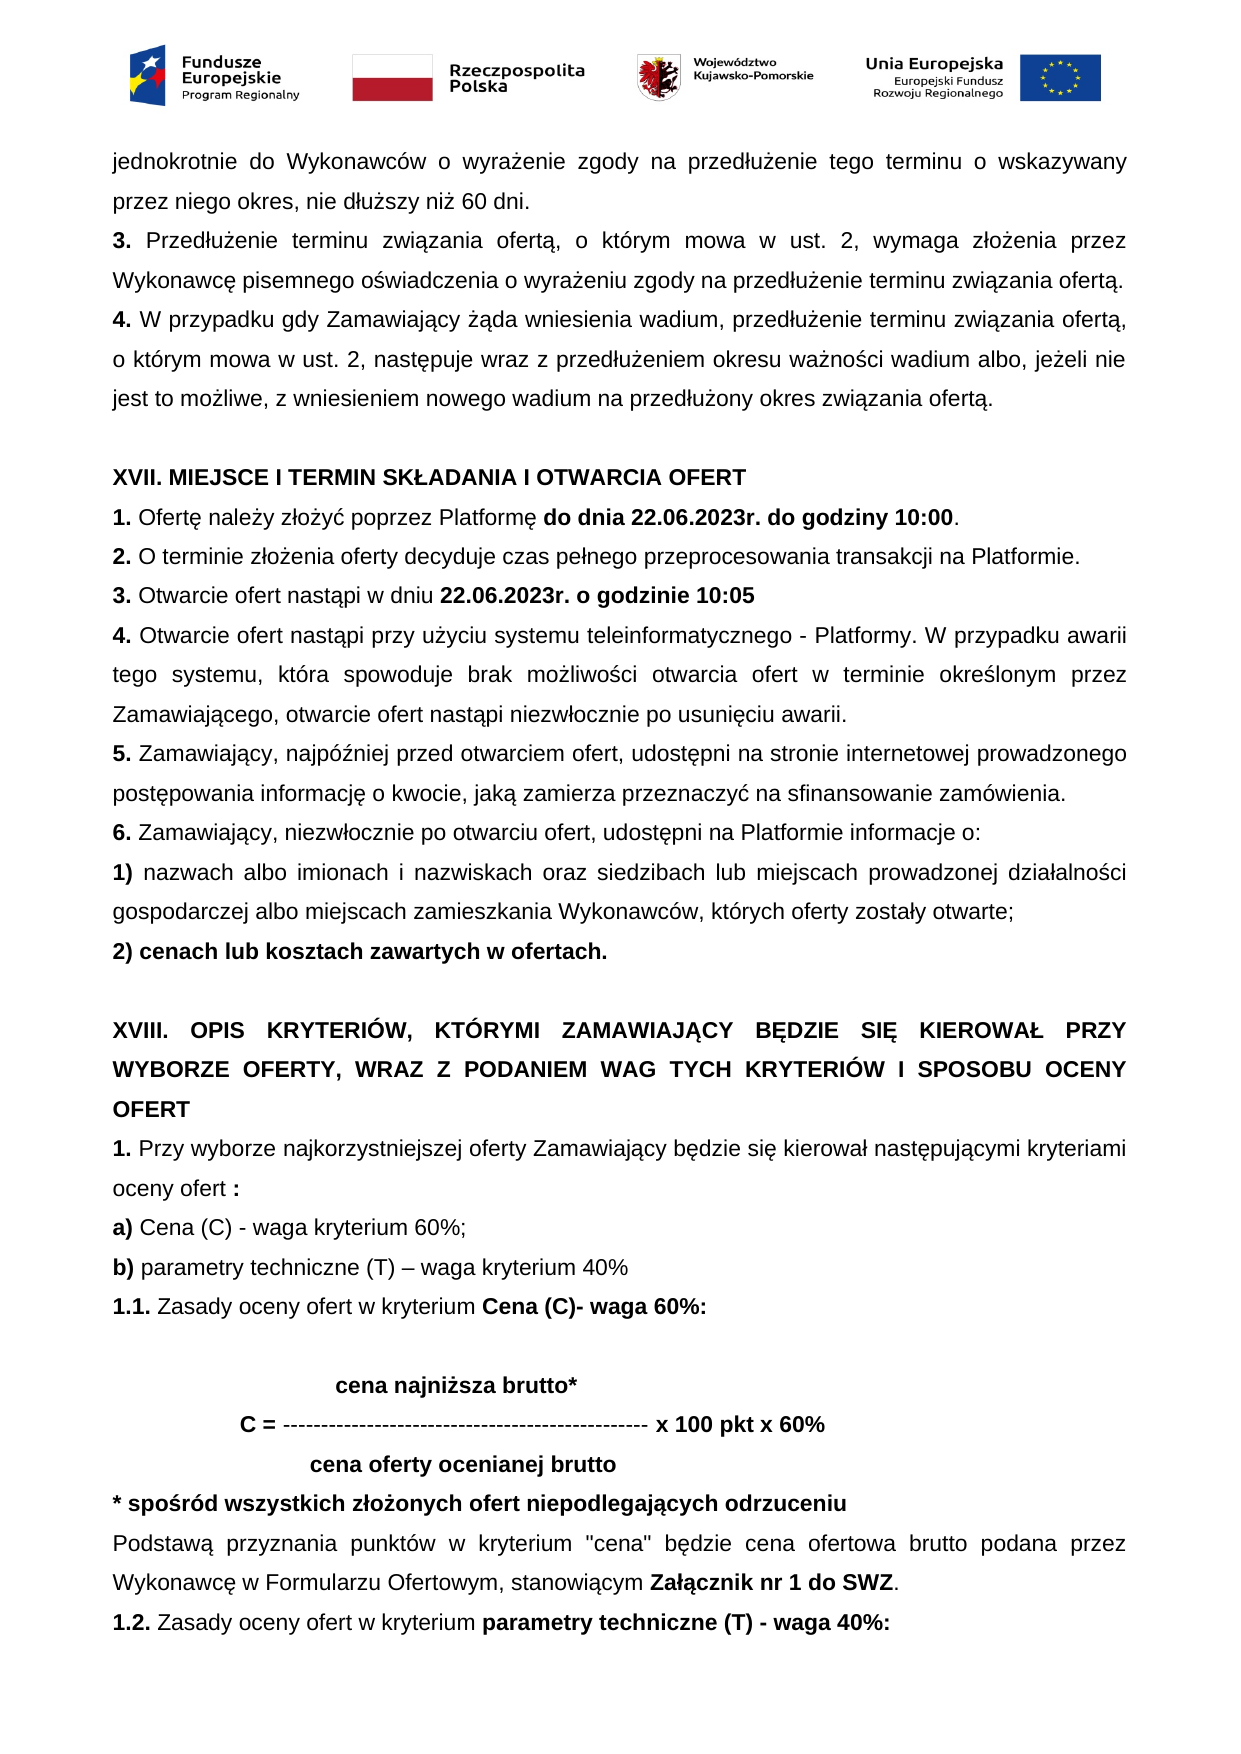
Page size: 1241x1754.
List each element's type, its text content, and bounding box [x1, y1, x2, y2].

text 3. Przedłużenie terminu związania ofertą, o którym mowa w ust. 2, wymaga złożenia przez Wykonawcę pisemnego oświadczenia o wyrażeniu zgody na przedłużenie terminu związania ofertą. [112, 227, 1128, 293]
text 1) nazwach albo imionach i nazwiskach oraz siedzibach lub miejscach prowadzonej działalności gospodarczej albo miejscach zamieszkania Wykonawców, których oferty zostały otwarte; [112, 859, 1128, 924]
text 6. Zamawiający, niezwłocznie po otwarciu ofert, udostępni na Platformie informacje o: [112, 819, 1128, 846]
text 1. Przy wyborze najkorzystniejszej oferty Zamawiający będzie się kierował następującymi kryteriami oceny ofert : [112, 1135, 1128, 1201]
text 1. Ofertę należy złożyć poprzez Platformę do dnia 22.06.2023r. do godziny 10:00. [112, 503, 1128, 530]
text Podstawą przyznania punktów w kryterium "cena" będzie cena ofertowa brutto podana przez Wykonawcę w Formularzu Ofertowym, stanowiącym Załącznik nr 1 do SWZ. [112, 1530, 1128, 1596]
text 1.2. Zasady oceny ofert w kryterium parametry techniczne (T) - waga 40%: [112, 1609, 1128, 1635]
text 5. Zamawiający, najpóźniej przed otwarciem ofert, udostępni na stronie internetowej prowadzonego postępowania informację o kwocie, jaką zamierza przeznaczyć na sfinansowanie zamówienia. [112, 740, 1128, 806]
text 2) cenach lub kosztach zawartych w ofertach. [112, 938, 1128, 964]
text * spośród wszystkich złożonych ofert niepodlegających odrzuceniu [112, 1490, 1128, 1517]
text 2. O terminie złożenia oferty decyduje czas pełnego przeprocesowania transakcji na Platformie. [112, 543, 1128, 569]
text b) parametry techniczne (T) – waga kryterium 40% [112, 1253, 1128, 1280]
text a) Cena (C) - waga kryterium 60%; [112, 1214, 1128, 1240]
text cena oferty ocenianej brutto [112, 1451, 1128, 1477]
text 4. Otwarcie ofert nastąpi przy użyciu systemu teleinformatycznego - Platformy. W przypadku awarii tego systemu, która spowoduje brak możliwości otwarcia ofert w terminie określonym przez Zamawiającego, otwarcie ofert nastąpi niezwłocznie po usunięciu awarii. [112, 622, 1128, 727]
text 3. Otwarcie ofert nastąpi w dniu 22.06.2023r. o godzinie 10:05 [112, 582, 1128, 609]
text C = ------------------------------------------------ x 100 pkt x 60% [112, 1411, 1128, 1438]
picture [112, 29, 1118, 121]
text XVIII. OPIS KRYTERIÓW, KTÓRYMI ZAMAWIAJĄCY BĘDZIE SIĘ KIEROWAŁ PRZY WYBORZE OFERTY, WRAZ Z PODANIEM WAG TYCH KRYTERIÓW I SPOSOBU OCENY OFERT [112, 1017, 1128, 1122]
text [112, 148, 1128, 214]
text 4. W przypadku gdy Zamawiający żąda wniesienia wadium, przedłużenie terminu związania ofertą, o którym mowa w ust. 2, następuje wraz z przedłużeniem okresu ważności wadium albo, jeżeli nie jest to możliwe, z wniesieniem nowego wadium na przedłużony okres związania ofertą. [112, 306, 1128, 411]
text 1.1. Zasady oceny ofert w kryterium Cena (C)- waga 60%: [112, 1293, 1128, 1319]
text cena najniższa brutto* [112, 1372, 1128, 1398]
text XVII. MIEJSCE I TERMIN SKŁADANIA I OTWARCIA OFERT [112, 464, 1128, 490]
